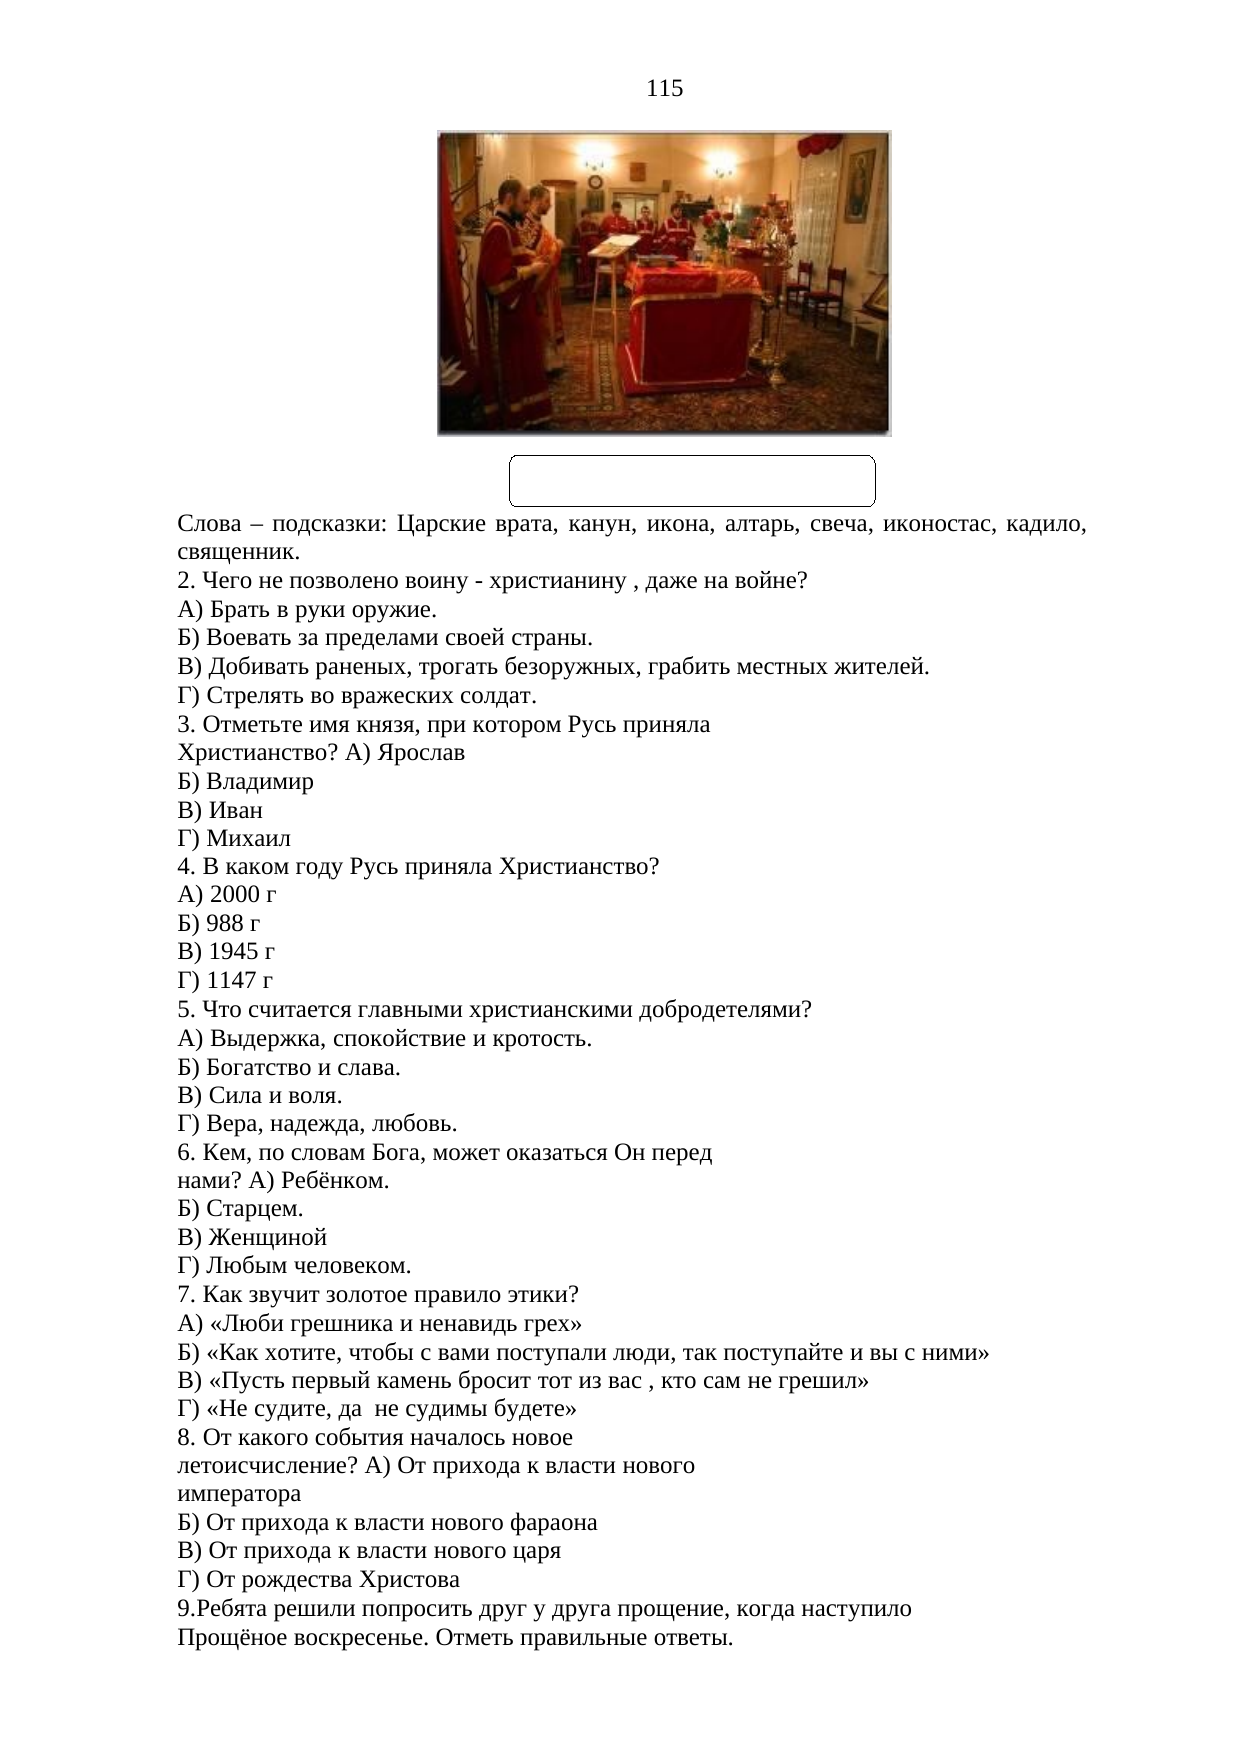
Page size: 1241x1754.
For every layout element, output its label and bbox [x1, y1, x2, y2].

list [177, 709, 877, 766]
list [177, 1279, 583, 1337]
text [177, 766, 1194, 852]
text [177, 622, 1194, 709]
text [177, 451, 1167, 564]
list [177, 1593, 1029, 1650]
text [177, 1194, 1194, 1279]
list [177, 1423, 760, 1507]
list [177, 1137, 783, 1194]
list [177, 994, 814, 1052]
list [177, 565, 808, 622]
picture [437, 130, 892, 437]
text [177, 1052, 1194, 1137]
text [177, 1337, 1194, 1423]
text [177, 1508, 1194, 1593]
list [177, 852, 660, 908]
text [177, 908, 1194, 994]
